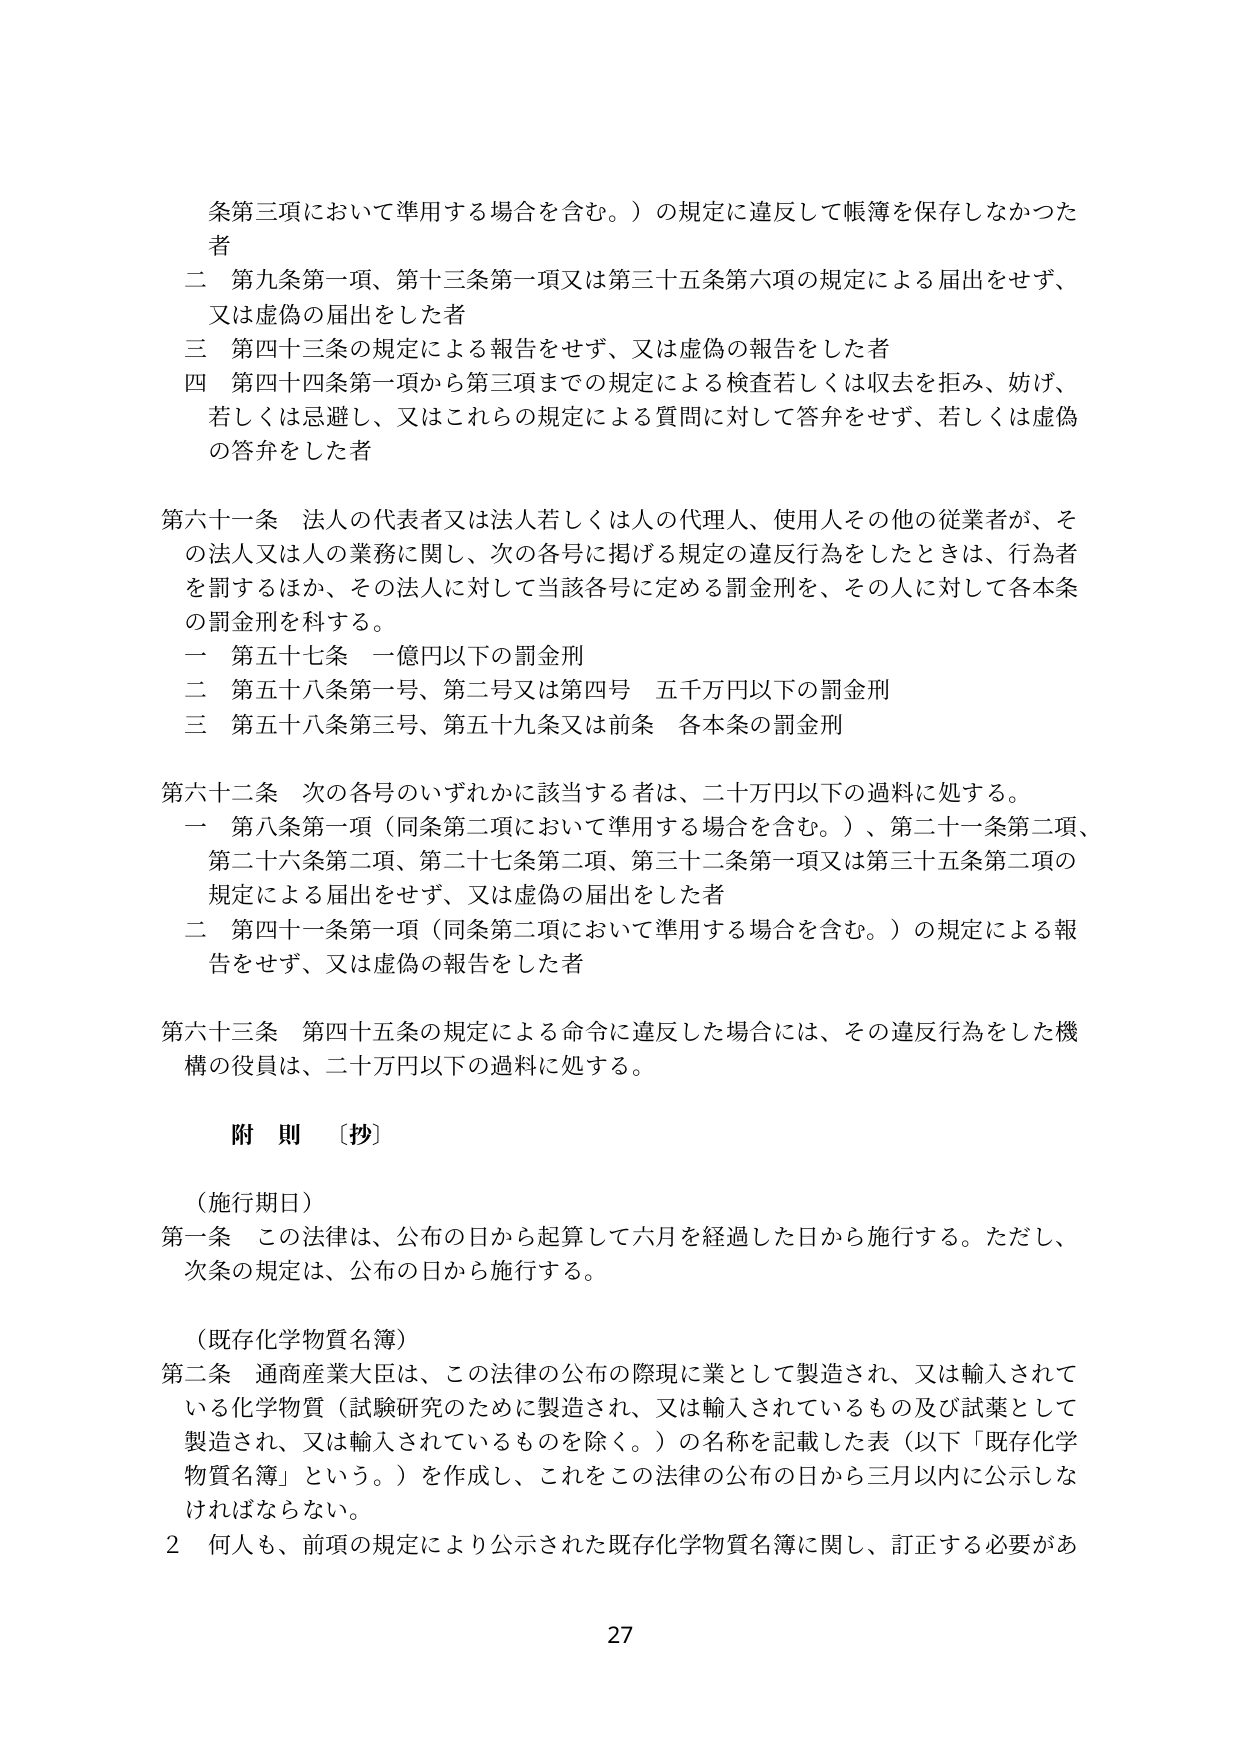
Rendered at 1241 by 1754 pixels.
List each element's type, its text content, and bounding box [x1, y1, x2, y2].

text 第六十三条 第四十五条の規定による命令に違反した場合には、その違反行為をした機構の役員は、二十万円以下の過料に処する。 [161, 1014, 1079, 1082]
text 二 第九条第一項、第十三条第一項又は第三十五条第六項の規定による届出をせず、又は虚偽の届出をした者 [184, 262, 1079, 330]
text 第一条 この法律は、公布の日から起算して六月を経過した日から施行する。ただし、次条の規定は、公布の日から施行する。 [161, 1219, 1079, 1287]
text 二 第四十一条第一項（同条第二項において準用する場合を含む。）の規定による報告をせず、又は虚偽の報告をした者 [184, 911, 1079, 979]
text 一 第八条第一項（同条第二項において準用する場合を含む。）、第二十一条第二項、第二十六条第二項、第二十七条第二項、第三十二条第一項又は第三十五条第二項の規定による届出をせず、又は虚偽の届出をした者 [184, 809, 1079, 911]
text 第二条 通商産業大臣は、この法律の公布の際現に業として製造され、又は輸入されている化学物質（試験研究のために製造され、又は輸入されているもの及び試薬として製造され、又は輸入されているものを除く。）の名称を記載した表（以下「既存化学物質名簿」という。）を作成し、これをこの法律の公布の日から三月以内に公示しなければならない。 [161, 1355, 1079, 1526]
text 二 第五十八条第一号、第二号又は第四号 五千万円以下の罰金刑 [184, 672, 1079, 706]
text 三 第四十三条の規定による報告をせず、又は虚偽の報告をした者 [184, 330, 1079, 364]
text 四 第四十四条第一項から第三項までの規定による検査若しくは収去を拒み、妨げ、若しくは忌避し、又はこれらの規定による質問に対して答弁をせず、若しくは虚偽の答弁をした者 [184, 364, 1079, 467]
text 第六十二条 次の各号のいずれかに該当する者は、二十万円以下の過料に処する。 [161, 774, 1079, 809]
text 三 第五十八条第三号、第五十九条又は前条 各本条の罰金刑 [184, 706, 1079, 740]
text 一 第五十七条 一億円以下の罰金刑 [184, 638, 1079, 672]
text 第六十一条 法人の代表者又は法人若しくは人の代理人、使用人その他の従業者が、その法人又は人の業務に関し、次の各号に掲げる規定の違反行為をしたときは、行為者を罰するほか、その法人に対して当該各号に定める罰金刑を、その人に対して各本条の罰金刑を科する。 [161, 501, 1079, 638]
text 附 則 〔抄〕 [230, 1116, 1079, 1150]
text （既存化学物質名簿） [184, 1321, 1079, 1355]
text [184, 194, 1079, 262]
text （施行期日） [184, 1184, 1079, 1219]
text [161, 1526, 1079, 1560]
